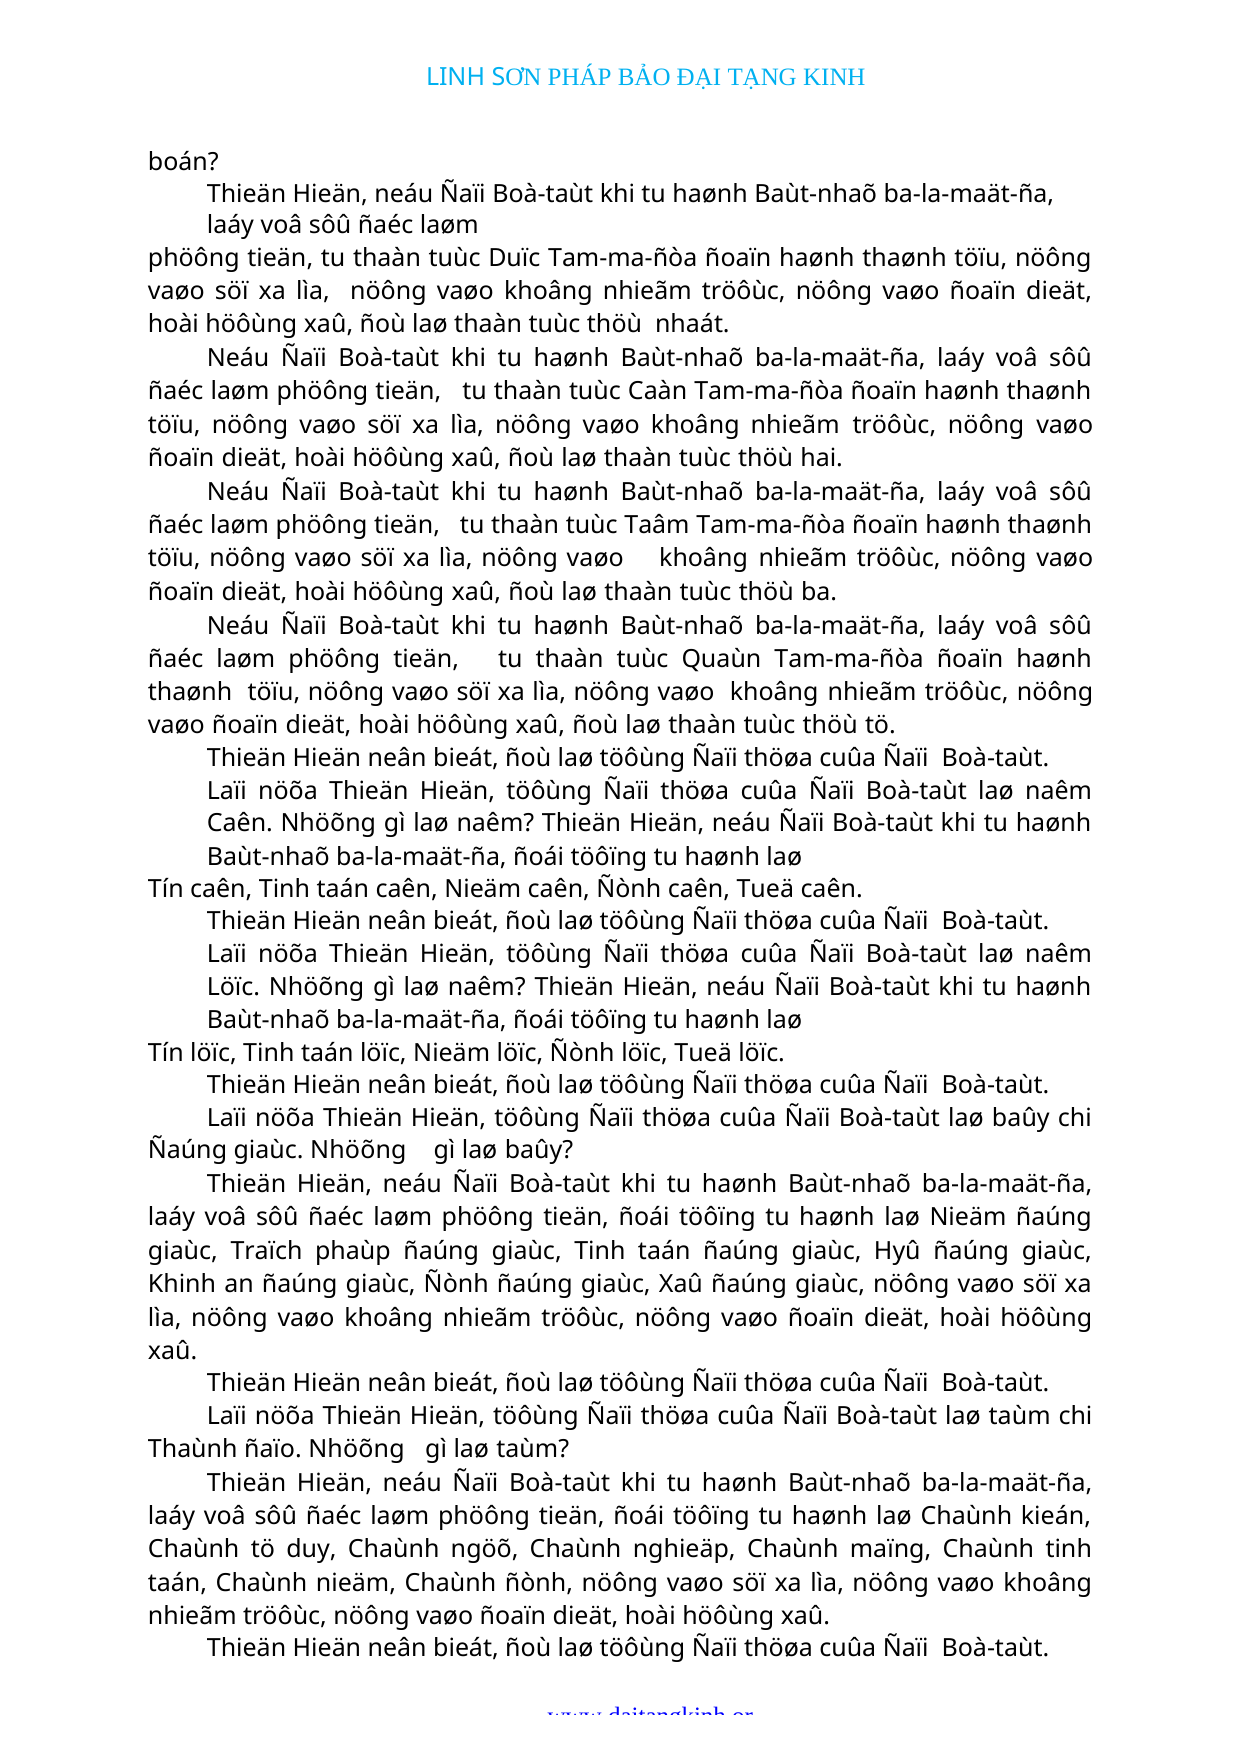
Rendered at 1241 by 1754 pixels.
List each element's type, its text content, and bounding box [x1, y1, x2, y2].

text Thieän Hieän, neáu Ñaïi Boà-taùt khi tu haønh Baùt-nhaõ ba-la-maät-ña, laáy voâ sôû ñaéc laøm phöông tieän, ñoái töôïng tu haønh laø Chaùnh kieán, Chaùnh tö duy, Chaùnh ngöõ, Chaùnh nghieäp, Chaùnh maïng, Chaùnh tinh taán, Chaùnh nieäm, Chaùnh ñònh, nöông vaøo söï xa lìa, nöông vaøo khoâng nhieãm tröôùc, nöông vaøo ñoaïn dieät, hoài höôùng xaû. [148, 1465, 1093, 1632]
text Neáu Ñaïi Boà-taùt khi tu haønh Baùt-nhaõ ba-la-maät-ña, laáy voâ sôû ñaéc laøm phöông tieän, tu thaàn tuùc Caàn Tam-ma-ñòa ñoaïn haønh thaønh töïu, nöông vaøo söï xa lìa, nöông vaøo khoâng nhieãm tröôùc, nöông vaøo ñoaïn dieät, hoài höôùng xaû, ñoù laø thaàn tuùc thöù hai. [148, 340, 1093, 474]
text Thieän Hieän neân bieát, ñoù laø töôùng Ñaïi thöøa cuûa Ñaïi Boà-taùt. [207, 1068, 1105, 1099]
text Thieän Hieän neân bieát, ñoù laø töôùng Ñaïi thöøa cuûa Ñaïi Boà-taùt. [207, 1367, 1105, 1398]
text Tín caên, Tinh taán caên, Nieäm caên, Ñònh caên, Tueä caên. [148, 873, 1105, 904]
text Tín löïc, Tinh taán löïc, Nieäm löïc, Ñònh löïc, Tueä löïc. [148, 1036, 1105, 1068]
text Thieän Hieän, neáu Ñaïi Boà-taùt khi tu haønh Baùt-nhaõ ba-la-maät-ña, laáy voâ sôû ñaéc laøm [207, 177, 1105, 240]
text Laïi nöõa Thieän Hieän, töôùng Ñaïi thöøa cuûa Ñaïi Boà-taùt laø taùm chi Thaùnh ñaïo. Nhöõng gì laø taùm? [148, 1398, 1093, 1465]
text Laïi nöõa Thieän Hieän, töôùng Ñaïi thöøa cuûa Ñaïi Boà-taùt laø naêm Caên. Nhöõng gì laø naêm? Thieän Hieän, neáu Ñaïi Boà-taùt khi tu haønh Baùt-nhaõ ba-la-maät-ña, ñoái töôïng tu haønh laø [207, 772, 1093, 873]
text Laïi nöõa Thieän Hieän, töôùng Ñaïi thöøa cuûa Ñaïi Boà-taùt laø baûy chi Ñaúng giaùc. Nhöõng gì laø baûy? [148, 1099, 1093, 1166]
text boán? [148, 145, 1105, 177]
text Thieän Hieän neân bieát, ñoù laø töôùng Ñaïi thöøa cuûa Ñaïi Boà-taùt. [207, 741, 1105, 772]
text Thieän Hieän neân bieát, ñoù laø töôùng Ñaïi thöøa cuûa Ñaïi Boà-taùt. [207, 904, 1105, 936]
text Thieän Hieän neân bieát, ñoù laø töôùng Ñaïi thöøa cuûa Ñaïi Boà-taùt. [207, 1632, 1105, 1663]
text Neáu Ñaïi Boà-taùt khi tu haønh Baùt-nhaõ ba-la-maät-ña, laáy voâ sôû ñaéc laøm phöông tieän, tu thaàn tuùc Quaùn Tam-ma-ñòa ñoaïn haønh thaønh töïu, nöông vaøo söï xa lìa, nöông vaøo khoâng nhieãm tröôùc, nöông vaøo ñoaïn dieät, hoài höôùng xaû, ñoù laø thaàn tuùc thöù tö. [148, 607, 1093, 741]
text Thieän Hieän, neáu Ñaïi Boà-taùt khi tu haønh Baùt-nhaõ ba-la-maät-ña, laáy voâ sôû ñaéc laøm phöông tieän, ñoái töôïng tu haønh laø Nieäm ñaúng giaùc, Traïch phaùp ñaúng giaùc, Tinh taán ñaúng giaùc, Hyû ñaúng giaùc, Khinh an ñaúng giaùc, Ñònh ñaúng giaùc, Xaû ñaúng giaùc, nöông vaøo söï xa lìa, nöông vaøo khoâng nhieãm tröôùc, nöông vaøo ñoaïn dieät, hoài höôùng xaû. [148, 1166, 1093, 1367]
text Neáu Ñaïi Boà-taùt khi tu haønh Baùt-nhaõ ba-la-maät-ña, laáy voâ sôû ñaéc laøm phöông tieän, tu thaàn tuùc Taâm Tam-ma-ñòa ñoaïn haønh thaønh töïu, nöông vaøo söï xa lìa, nöông vaøo khoâng nhieãm tröôùc, nöông vaøo ñoaïn dieät, hoài höôùng xaû, ñoù laø thaàn tuùc thöù ba. [148, 474, 1093, 607]
text phöông tieän, tu thaàn tuùc Duïc Tam-ma-ñòa ñoaïn haønh thaønh töïu, nöông vaøo söï xa lìa, nöông vaøo khoâng nhieãm tröôùc, nöông vaøo ñoaïn dieät, hoài höôùng xaû, ñoù laø thaàn tuùc thöù nhaát. [148, 240, 1093, 340]
text Laïi nöõa Thieän Hieän, töôùng Ñaïi thöøa cuûa Ñaïi Boà-taùt laø naêm Löïc. Nhöõng gì laø naêm? Thieän Hieän, neáu Ñaïi Boà-taùt khi tu haønh Baùt-nhaõ ba-la-maät-ña, ñoái töôïng tu haønh laø [207, 936, 1093, 1036]
